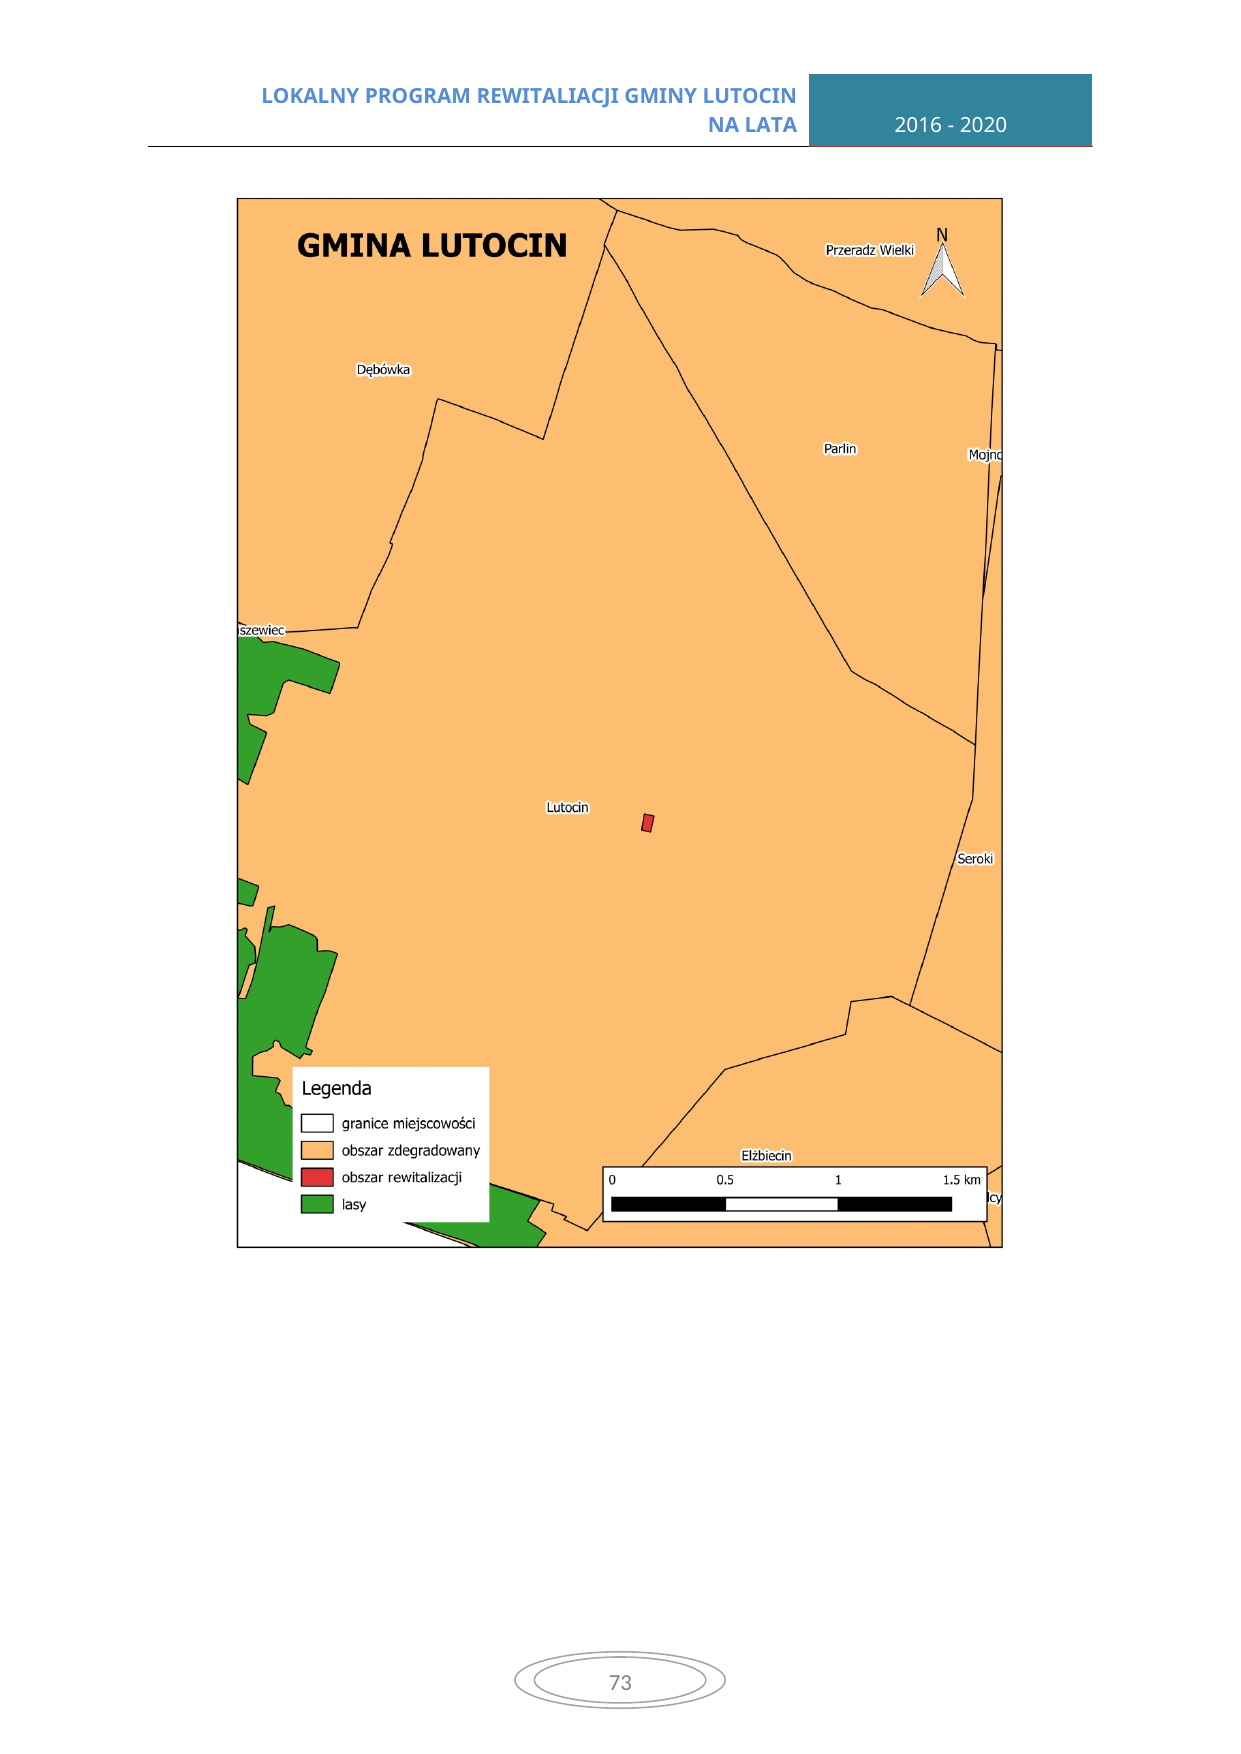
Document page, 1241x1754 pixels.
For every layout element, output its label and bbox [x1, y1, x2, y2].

picture [147, 174, 1092, 1269]
